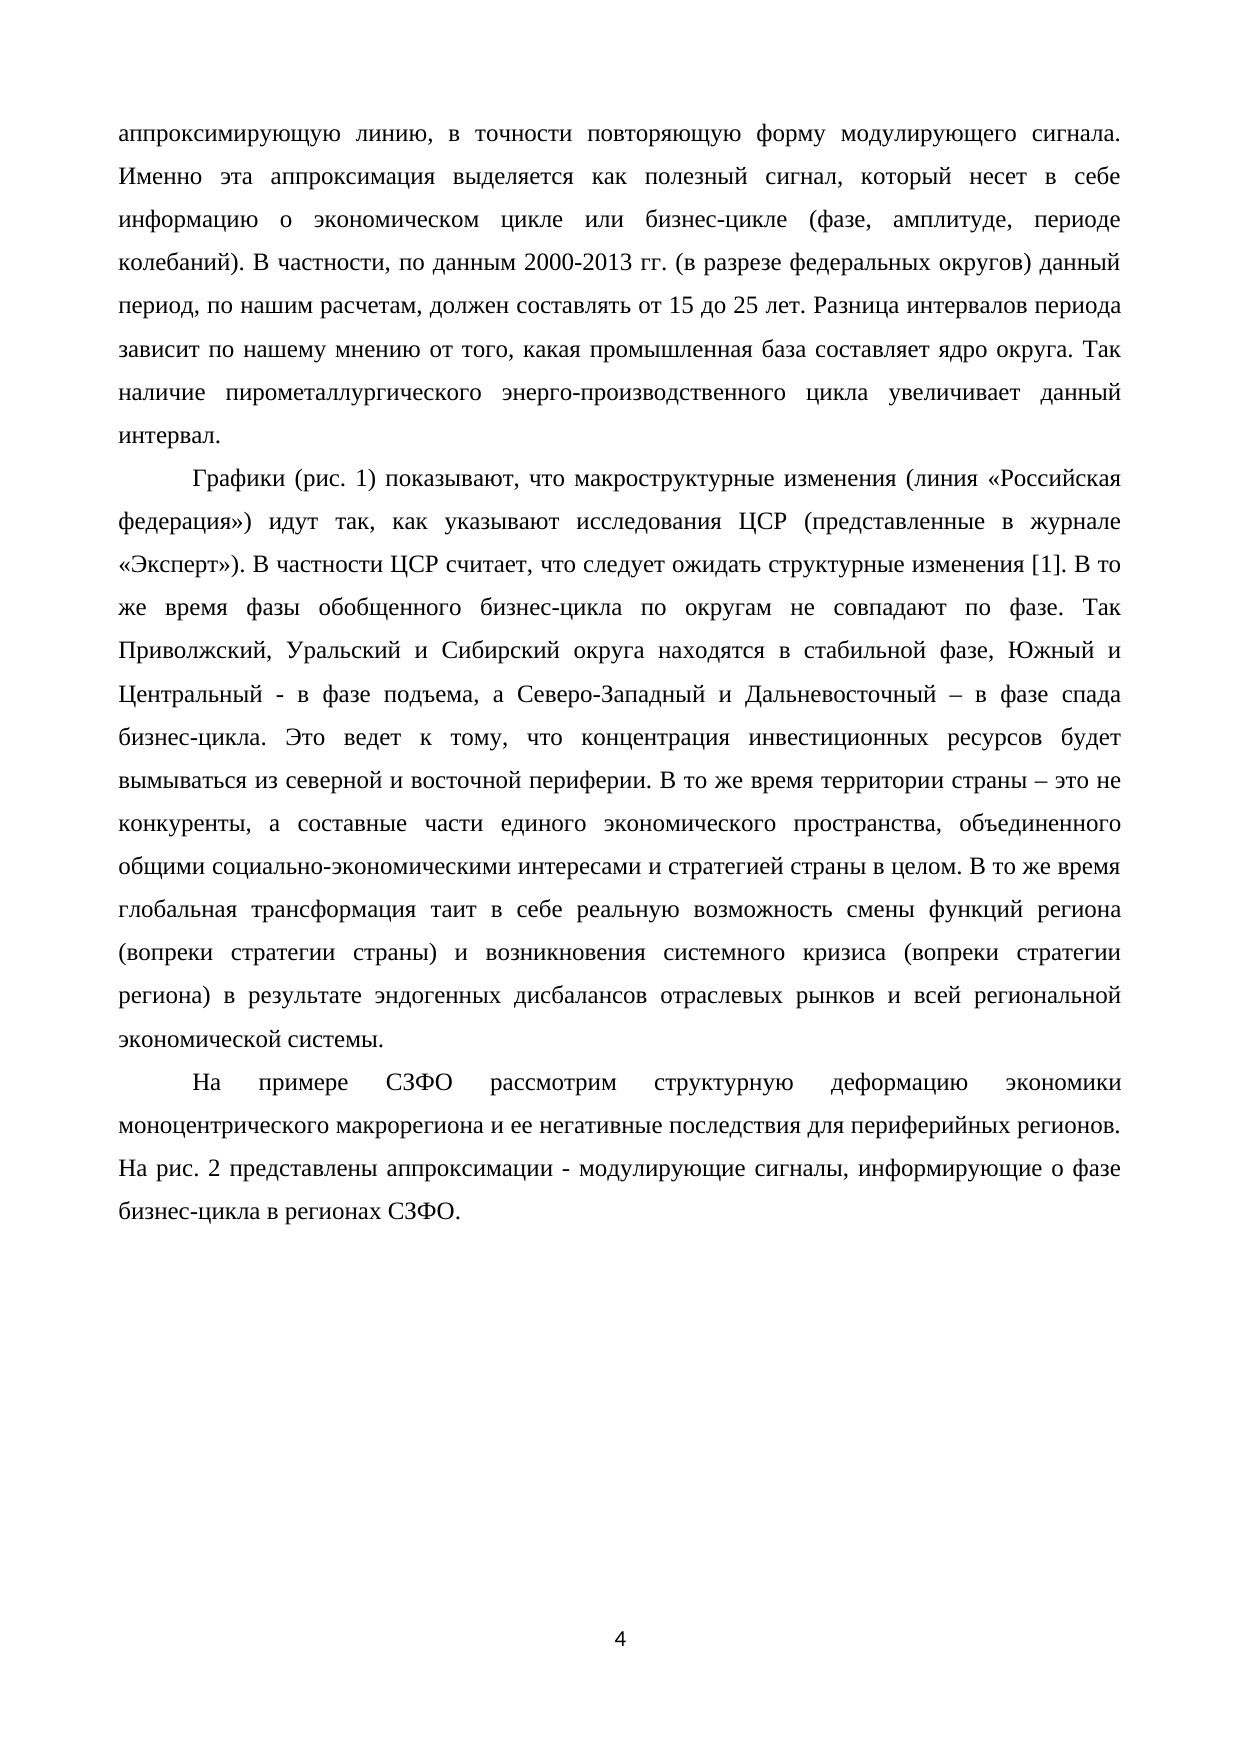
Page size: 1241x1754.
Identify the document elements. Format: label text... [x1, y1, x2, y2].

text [118, 118, 1122, 449]
text На примере СЗФО рассмотрим структурную деформацию экономики моноцентрического макрорегиона и ее негативные последствия для периферийных регионов. На рис. 2 представлены аппроксимации - модулирующие сигналы, информирующие о фазе бизнес-цикла в регионах СЗФО. [118, 1067, 1122, 1225]
text Графики (рис. 1) показывают, что макроструктурные изменения (линия «Российская федерация») идут так, как указывают исследования ЦСР (представленные в журнале «Эксперт»). В частности ЦСР считает, что следует ожидать структурные изменения [1]. В то же время фазы обобщенного бизнес-цикла по округам не совпадают по фазе. Так Приволжский, Уральский и Сибирский округа находятся в стабильной фазе, Южный и Центральный - в фазе подъема, а Северо-Западный и Дальневосточный – в фазе спада бизнес-цикла. Это ведет к тому, что концентрация инвестиционных ресурсов будет вымываться из северной и восточной периферии. В то же время территории страны – это не конкуренты, а составные части единого экономического пространства, объединенного общими социально-экономическими интересами и стратегией страны в целом. В то же время глобальная трансформация таит в себе реальную возможность смены функций региона (вопреки стратегии страны) и возникновения системного кризиса (вопреки стратегии региона) в результате эндогенных дисбалансов отраслевых рынков и всей региональной экономической системы. [118, 463, 1122, 1052]
